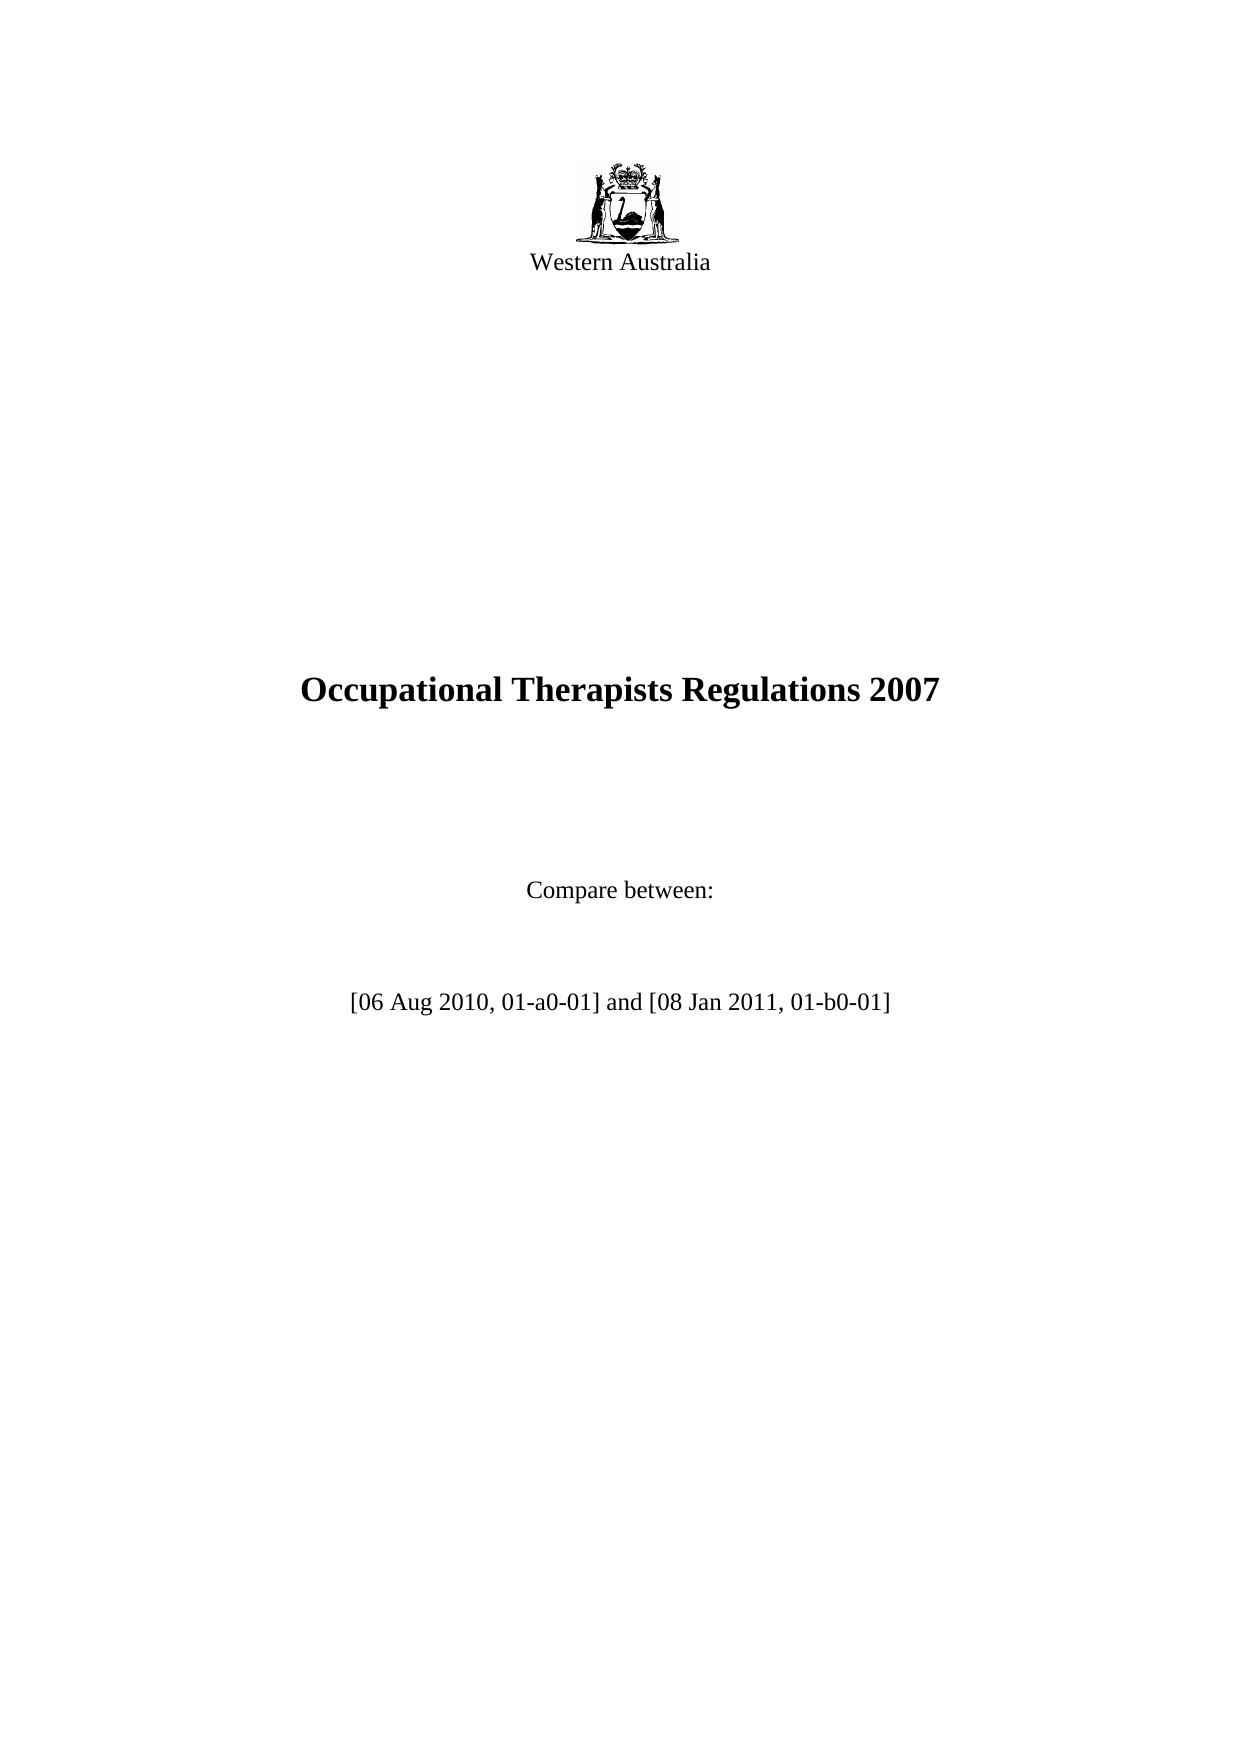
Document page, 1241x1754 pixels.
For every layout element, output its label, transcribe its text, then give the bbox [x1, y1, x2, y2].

text Occupational Therapists Regulations 2007 [251, 668, 990, 709]
text [06 Aug 2010, 01-a0-01] and [08 Jan 2011, 01-b0-01] [251, 987, 990, 1016]
picture [575, 162, 679, 246]
text Western Australia [251, 247, 990, 276]
text Compare between: [251, 875, 990, 904]
